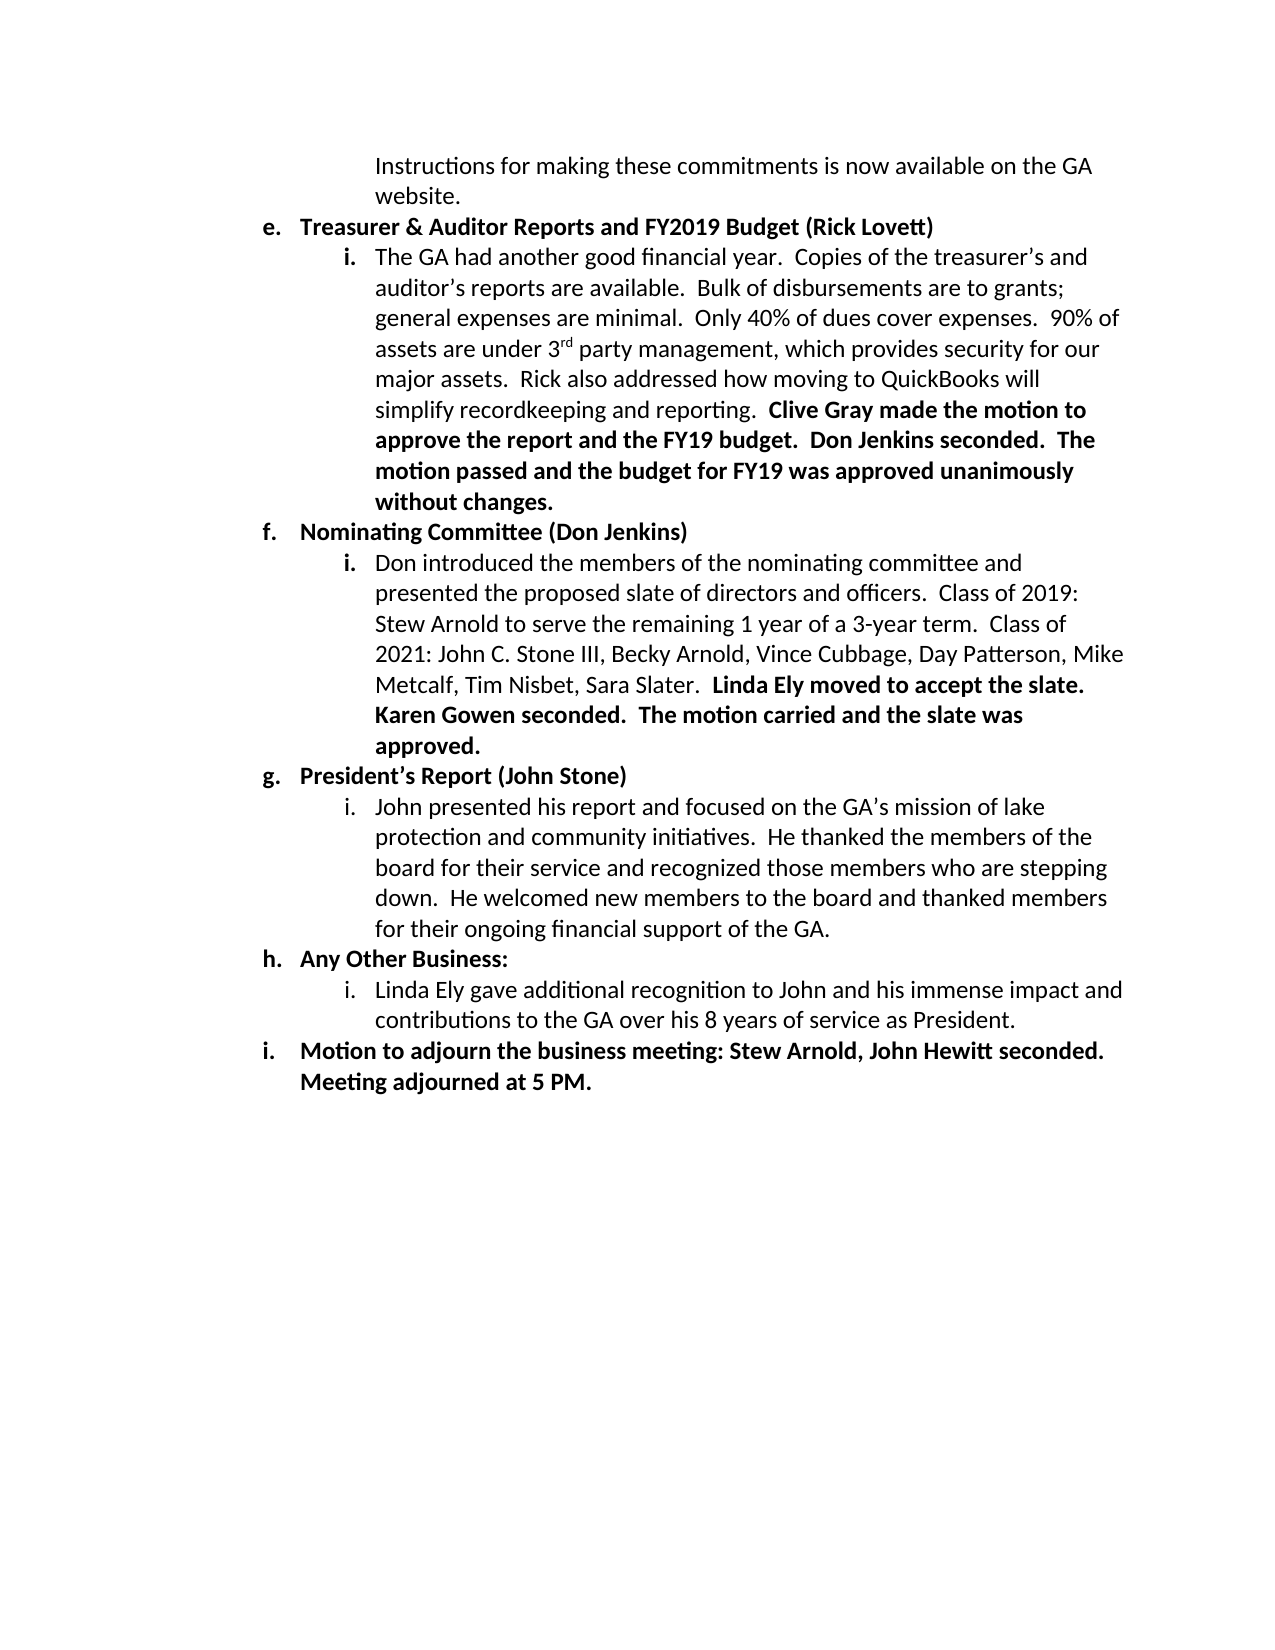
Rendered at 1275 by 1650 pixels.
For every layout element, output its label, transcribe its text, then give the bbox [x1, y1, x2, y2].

list Motion to adjourn the business meeting: Stew Arnold, John Hewitt seconded. Meeting adjourned at 5 PM. [262, 1035, 1125, 1096]
list Any Other Business: [262, 943, 1125, 974]
list The GA had another good financial year. Copies of the treasurer’s and auditor’s reports are available. Bulk of disbursements are to grants; general expenses are minimal. Only 40% of dues cover expenses. 90% of assets are under 3rd party management, which provides security for our major assets. Rick also addressed how moving to QuickBooks will simplify recordkeeping and reporting. Clive Gray made the motion to approve the report and the FY19 budget. Don Jenkins seconded. The motion passed and the budget for FY19 was approved unanimously without changes. [356, 242, 1125, 516]
list Treasurer & Auditor Reports and FY2019 Budget (Rick Lovett) [262, 211, 1125, 242]
list President’s Report (John Stone) [262, 760, 1125, 791]
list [356, 150, 1125, 211]
list Nominating Committee (Don Jenkins) [262, 516, 1125, 547]
list Linda Ely gave additional recognition to John and his immense impact and contributions to the GA over his 8 years of service as President. [356, 974, 1125, 1035]
list Don introduced the members of the nominating committee and presented the proposed slate of directors and officers. Class of 2019: Stew Arnold to serve the remaining 1 year of a 3-year term. Class of 2021: John C. Stone III, Becky Arnold, Vince Cubbage, Day Patterson, Mike Metcalf, Tim Nisbet, Sara Slater. Linda Ely moved to accept the slate. Karen Gowen seconded. The motion carried and the slate was approved. [356, 547, 1125, 760]
list John presented his report and focused on the GA’s mission of lake protection and community initiatives. He thanked the members of the board for their service and recognized those members who are stepping down. He welcomed new members to the board and thanked members for their ongoing financial support of the GA. [356, 791, 1125, 943]
